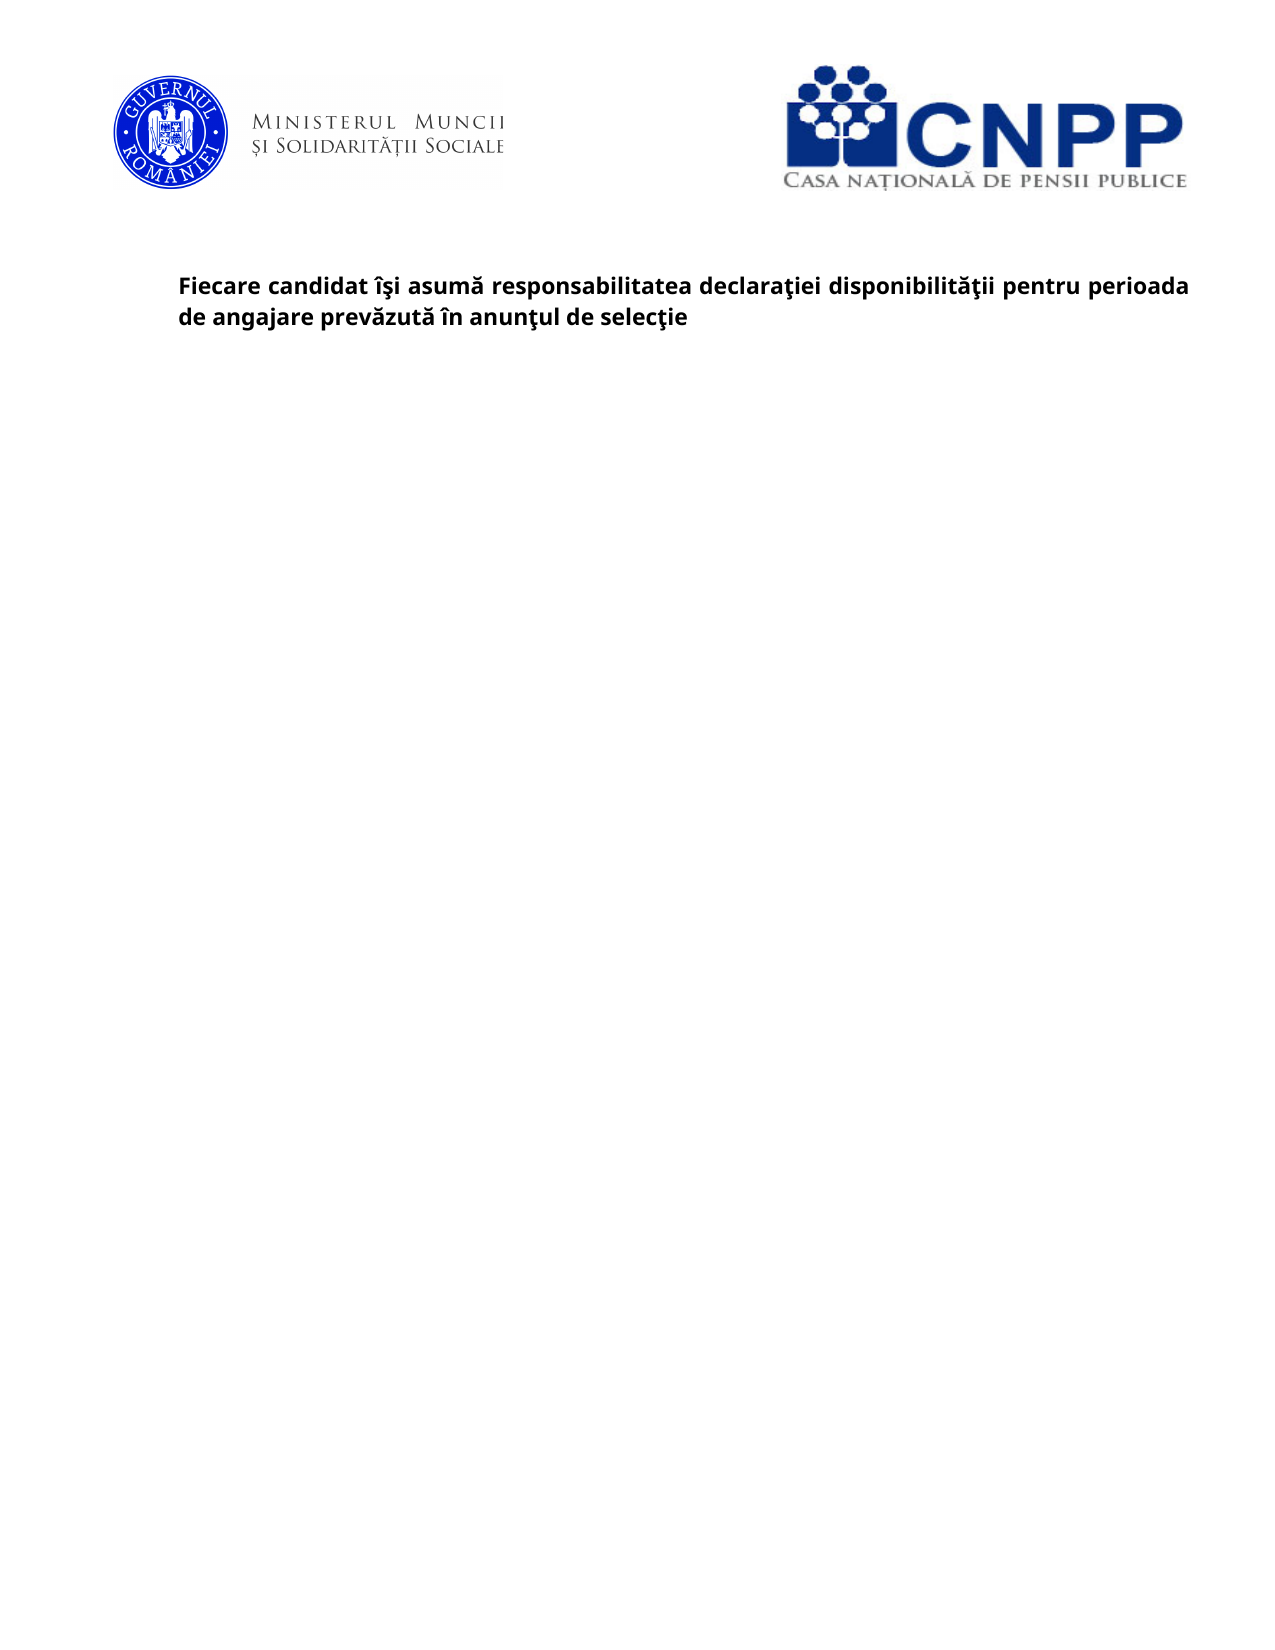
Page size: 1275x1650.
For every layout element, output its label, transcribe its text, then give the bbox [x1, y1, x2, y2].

picture [112, 75, 504, 190]
picture [781, 64, 1191, 191]
text Fiecare candidat îşi asumă responsabilitatea declaraţiei disponibilităţii pentru perioada de angajare prevăzută în anunţul de selecţie [178, 270, 1191, 332]
